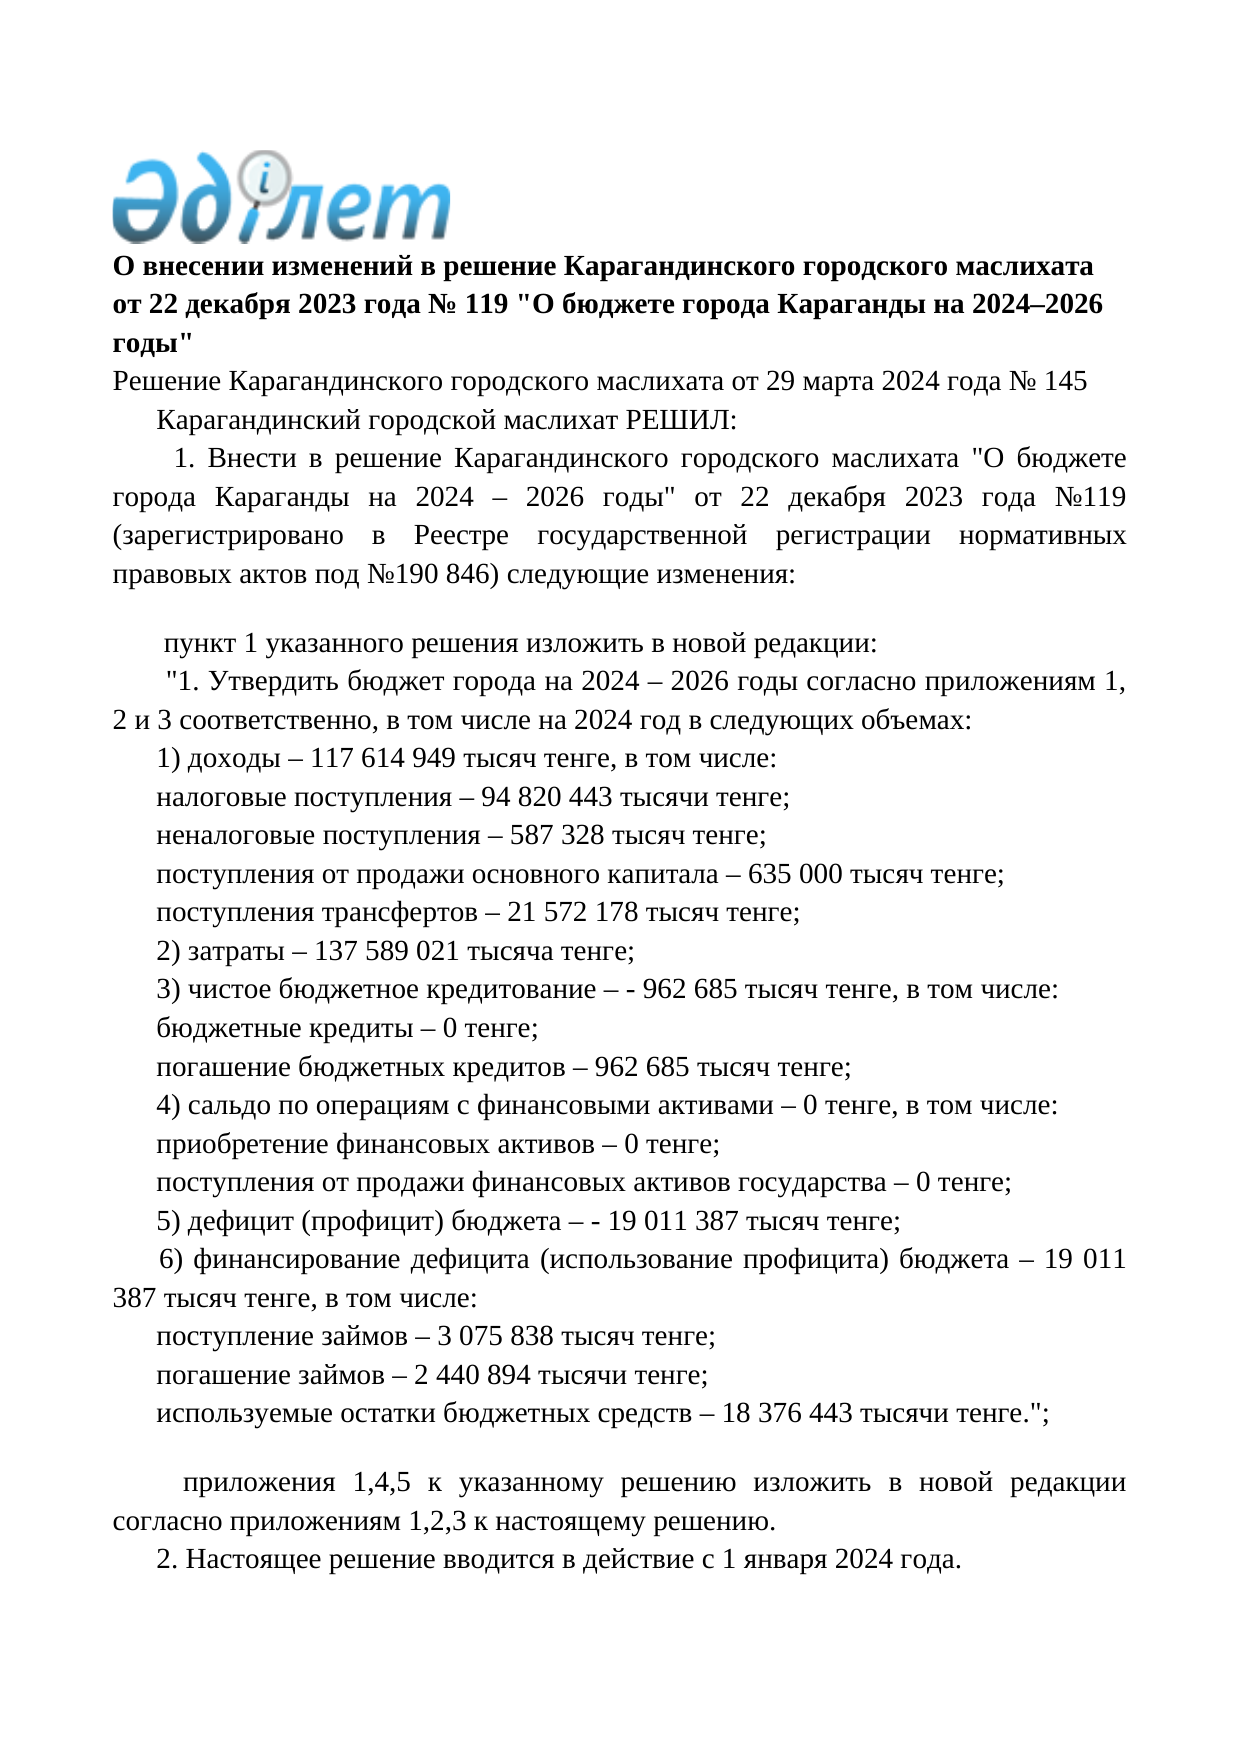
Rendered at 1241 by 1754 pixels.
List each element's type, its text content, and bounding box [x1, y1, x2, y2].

text используемые остатки бюджетных средств – 18 376 443 тысячи тенге."; [112, 1396, 1128, 1429]
picture [112, 150, 451, 244]
text поступление займов – 3 075 838 тысяч тенге; [112, 1318, 1128, 1352]
text погашение займов – 2 440 894 тысячи тенге; [112, 1357, 1128, 1391]
text налоговые поступления – 94 820 443 тысячи тенге; [112, 779, 1128, 812]
text 6) финансирование дефицита (использование профицита) бюджета – 19 011 387 тысяч тенге, в том числе: [112, 1241, 1128, 1313]
text поступления трансфертов – 21 572 178 тысяч тенге; [112, 894, 1128, 928]
text Решение Карагандинского городского маслихата от 29 марта 2024 года № 145 [112, 363, 1128, 397]
text бюджетные кредиты – 0 тенге; [112, 1010, 1128, 1044]
text 1) доходы – 117 614 949 тысяч тенге, в том числе: [112, 740, 1128, 774]
text 5) дефицит (профицит) бюджета – - 19 011 387 тысяч тенге; [112, 1203, 1128, 1236]
text приложения 1,4,5 к указанному решению изложить в новой редакции согласно приложениям 1,2,3 к настоящему решению. [112, 1464, 1128, 1536]
text поступления от продажи финансовых активов государства – 0 тенге; [112, 1164, 1128, 1198]
text Карагандинский городской маслихат РЕШИЛ: [112, 402, 1128, 435]
text 2) затраты – 137 589 021 тысяча тенге; [112, 933, 1128, 967]
text 3) чистое бюджетное кредитование – - 962 685 тысяч тенге, в том числе: [112, 972, 1128, 1005]
text пункт 1 указанного решения изложить в новой редакции: [112, 625, 1128, 658]
text приобретение финансовых активов – 0 тенге; [112, 1126, 1128, 1159]
text поступления от продажи основного капитала – 635 000 тысяч тенге; [112, 856, 1128, 889]
text 1. Внести в решение Карагандинского городского маслихата "О бюджете города Караганды на 2024 – 2026 годы" от 22 декабря 2023 года №119 (зарегистрировано в Реестре государственной регистрации нормативных правовых актов под №190 846) следующие изменения: [112, 440, 1128, 589]
text 4) сальдо по операциям с финансовыми активами – 0 тенге, в том числе: [112, 1087, 1128, 1121]
text неналоговые поступления – 587 328 тысяч тенге; [112, 817, 1128, 851]
text О внесении изменений в решение Карагандинского городского маслихата от 22 декабря 2023 года № 119 "О бюджете города Караганды на 2024–2026 годы" [112, 248, 1128, 358]
text 2. Настоящее решение вводится в действие с 1 января 2024 года. [112, 1541, 1128, 1575]
text погашение бюджетных кредитов – 962 685 тысяч тенге; [112, 1049, 1128, 1082]
text "1. Утвердить бюджет города на 2024 – 2026 годы согласно приложениям 1, 2 и 3 соответственно, в том числе на 2024 год в следующих объемах: [112, 663, 1128, 735]
